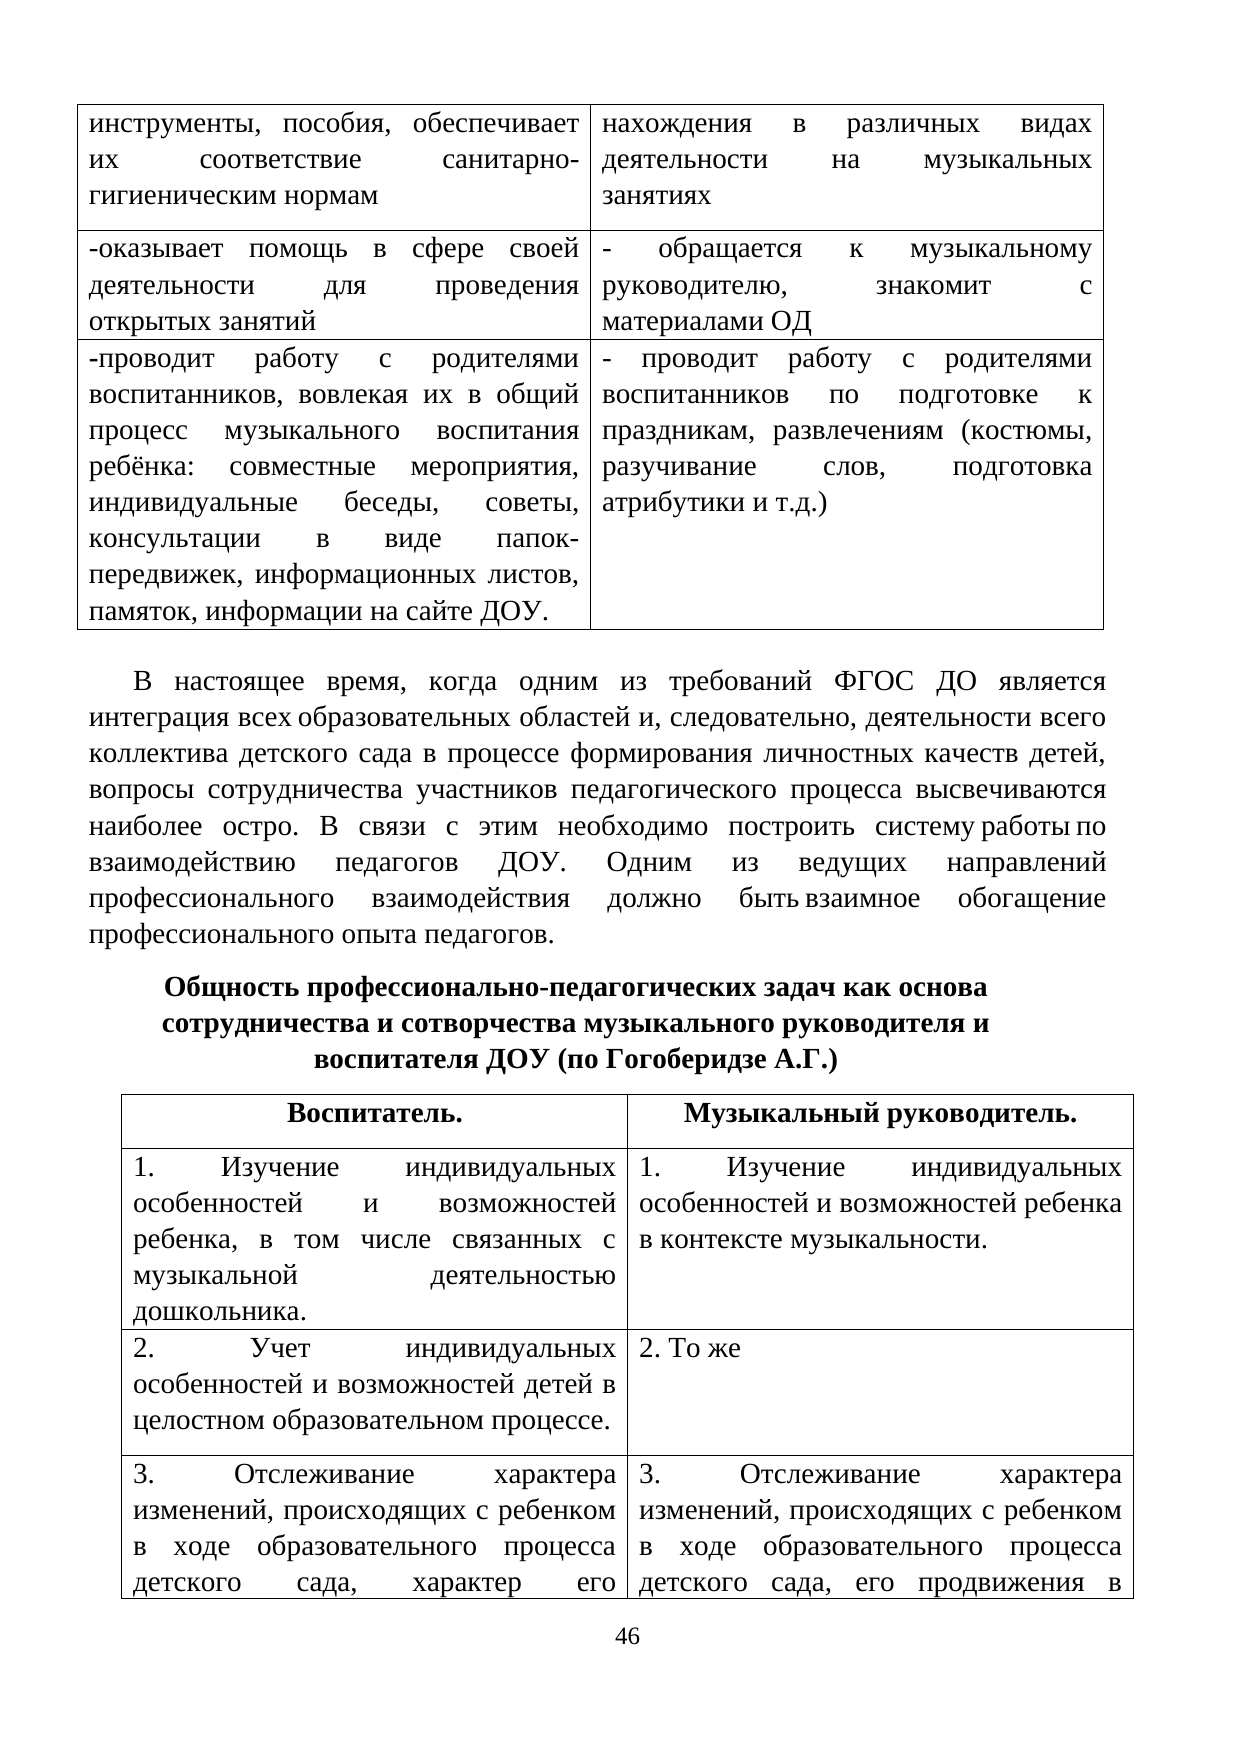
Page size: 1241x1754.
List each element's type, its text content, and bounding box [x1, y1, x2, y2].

table_cell -проводит работу с родителями воспитанников, вовлекая их в общий процесс музыкального воспитания ребёнка: совместные мероприятия, индивидуальные беседы, советы, консультации в виде папок-передвижек, информационных листов, памяток, информации на сайте ДОУ. [78, 340, 590, 629]
table_header Воспитатель. [122, 1095, 627, 1148]
table_cell 1. Изучение индивидуальных особенностей и возможностей ребенка, в том числе связанных с музыкальной деятельностью дошкольника. [122, 1149, 627, 1329]
table_cell - проводит работу с родителями воспитанников по подготовке к праздникам, развлечениям (костюмы, разучивание слов, подготовка атрибутики и т.д.) [591, 340, 1103, 629]
table_header Музыкальный руководитель. [628, 1095, 1133, 1148]
text В настоящее время, когда одним из требований ФГОС ДО является интеграция всех образовательных областей и, следовательно, деятельности всего коллектива детского сада в процессе формирования личностных качеств детей, вопросы сотрудничества участников педагогического процесса высвечиваются наиболее остро. В связи с этим необходимо построить систему работы по взаимодействию педагогов ДОУ. Одним из ведущих направлений профессионального взаимодействия должно быть взаимное обогащение профессионального опыта педагогов. [88, 663, 1107, 950]
table_cell 2. Учет индивидуальных особенностей и возможностей детей в целостном образовательном процессе. [122, 1330, 627, 1455]
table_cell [122, 1456, 627, 1598]
table_cell -оказывает помощь в сфере своей деятельности для проведения открытых занятий [78, 231, 590, 339]
table_cell 2. То же [628, 1330, 1133, 1455]
text Общность профессионально-педагогических задач как основа сотрудничества и сотворчества музыкального руководителя и воспитателя ДОУ (по Гогоберидзе А.Г.) [133, 969, 1018, 1075]
table_cell - обращается к музыкальному руководителю, знакомит с материалами ОД [591, 231, 1103, 339]
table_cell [628, 1456, 1133, 1598]
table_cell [78, 105, 590, 229]
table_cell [591, 105, 1103, 229]
table_cell 1. Изучение индивидуальных особенностей и возможностей ребенка в контексте музыкальности. [628, 1149, 1133, 1329]
